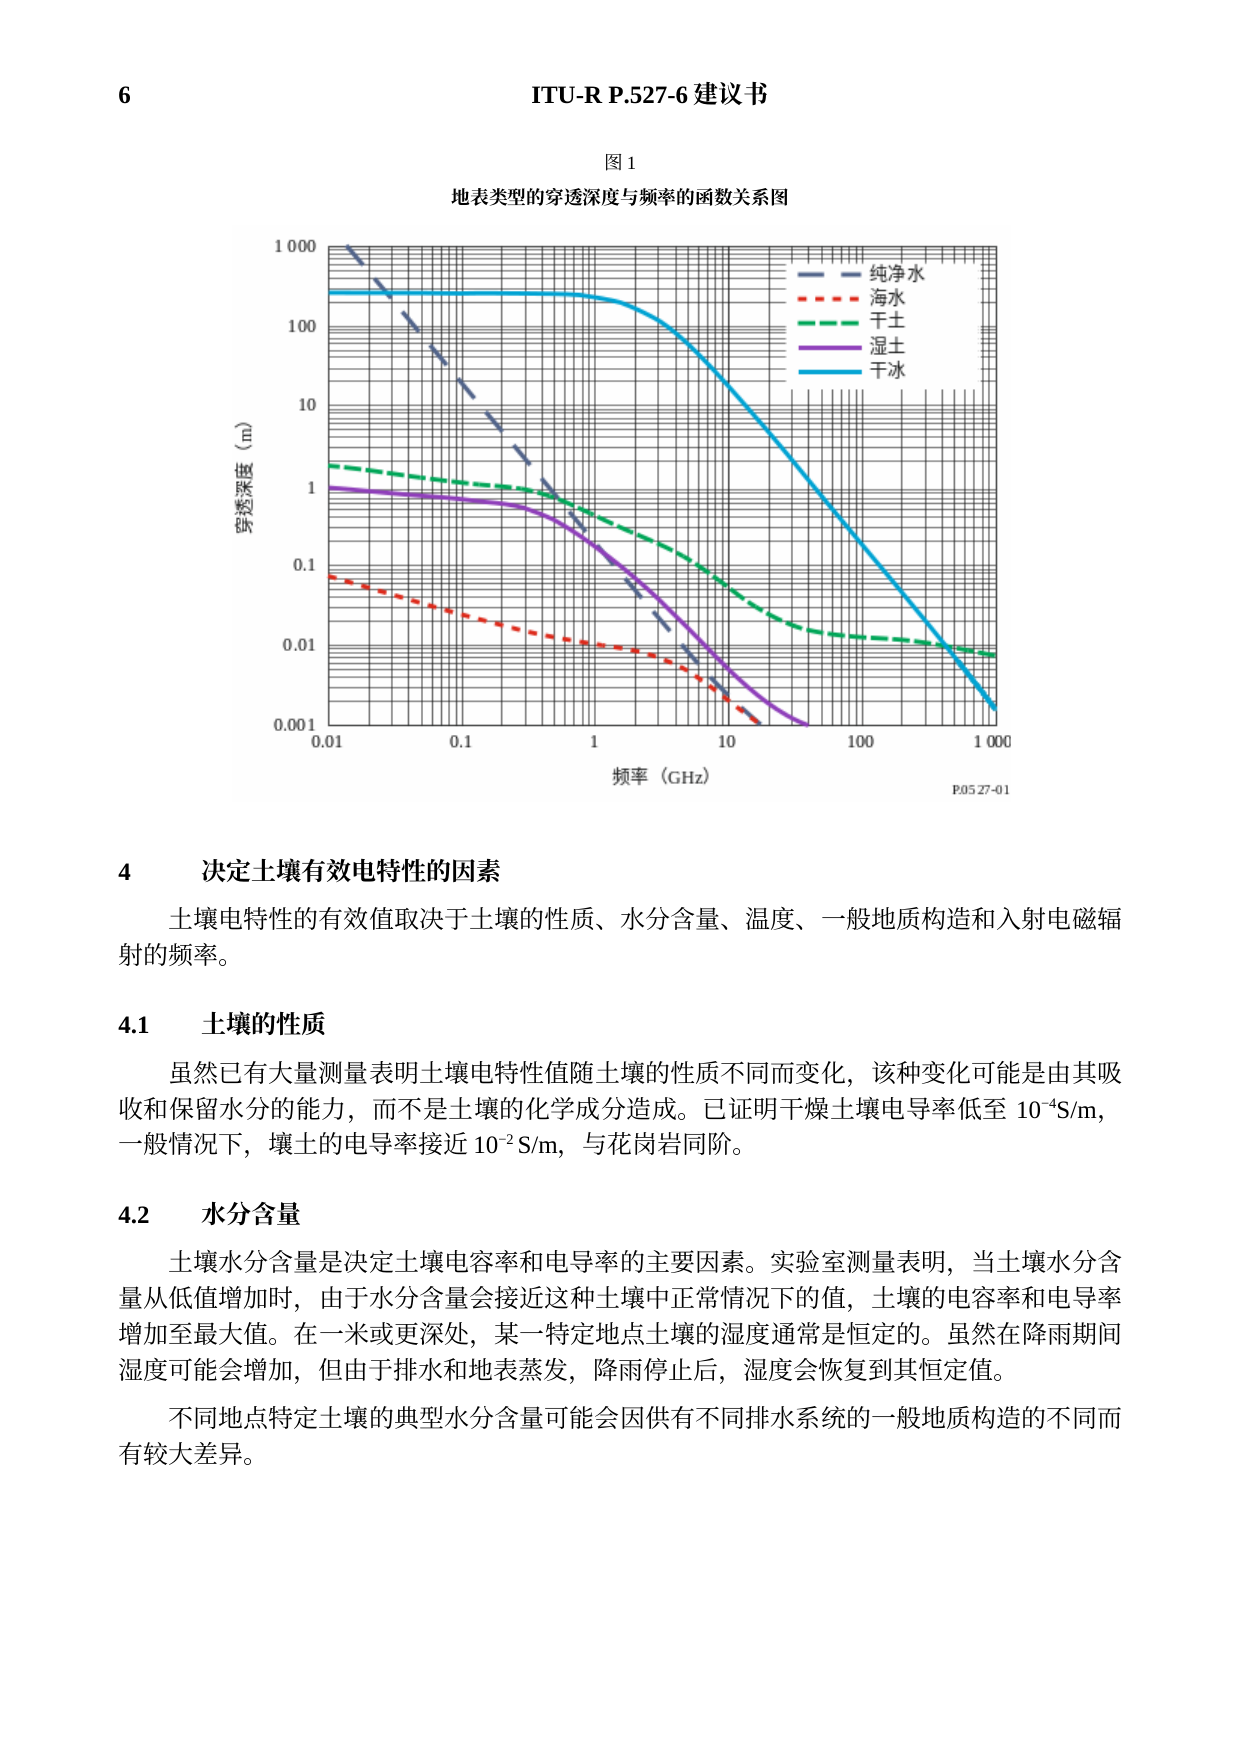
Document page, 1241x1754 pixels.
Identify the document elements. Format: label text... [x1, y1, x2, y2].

text 图1 [118, 148, 1122, 175]
text 土壤水分含量是决定土壤电容率和电导率的主要因素。实验室测量表明，当土壤水分含量从低值增加时，由于水分含量会接近这种土壤中正常情况下的值，土壤的电容率和电导率增加至最大值。在一米或更深处，某一特定地点土壤的湿度通常是恒定的。虽然在降雨期间湿度可能会增加，但由于排水和地表蒸发，降雨停止后，湿度会恢复到其恒定值。 [118, 1243, 1122, 1387]
text 不同地点特定土壤的典型水分含量可能会因供有不同排水系统的一般地质构造的不同而有较大差异。 [118, 1399, 1122, 1471]
text 土壤电特性的有效值取决于土壤的性质、水分含量、温度、一般地质构造和入射电磁辐射的频率。 [118, 900, 1122, 972]
text 虽然已有大量测量表明土壤电特性值随土壤的性质不同而变化，该种变化可能是由其吸收和保留水分的能力，而不是土壤的化学成分造成。已证明干燥土壤电导率低至10−4S/m，一般情况下，壤土的电导率接近10−2 S/m，与花岗岩同阶。 [118, 1053, 1122, 1161]
title 地表类型的穿透深度与频率的函数关系图 [118, 183, 1122, 210]
subtitle 4.2 水分含量 [118, 1194, 1122, 1230]
subtitle 4.1 土壤的性质 [118, 1005, 1122, 1041]
subtitle 4 决定土壤有效电特性的因素 [118, 851, 1122, 887]
